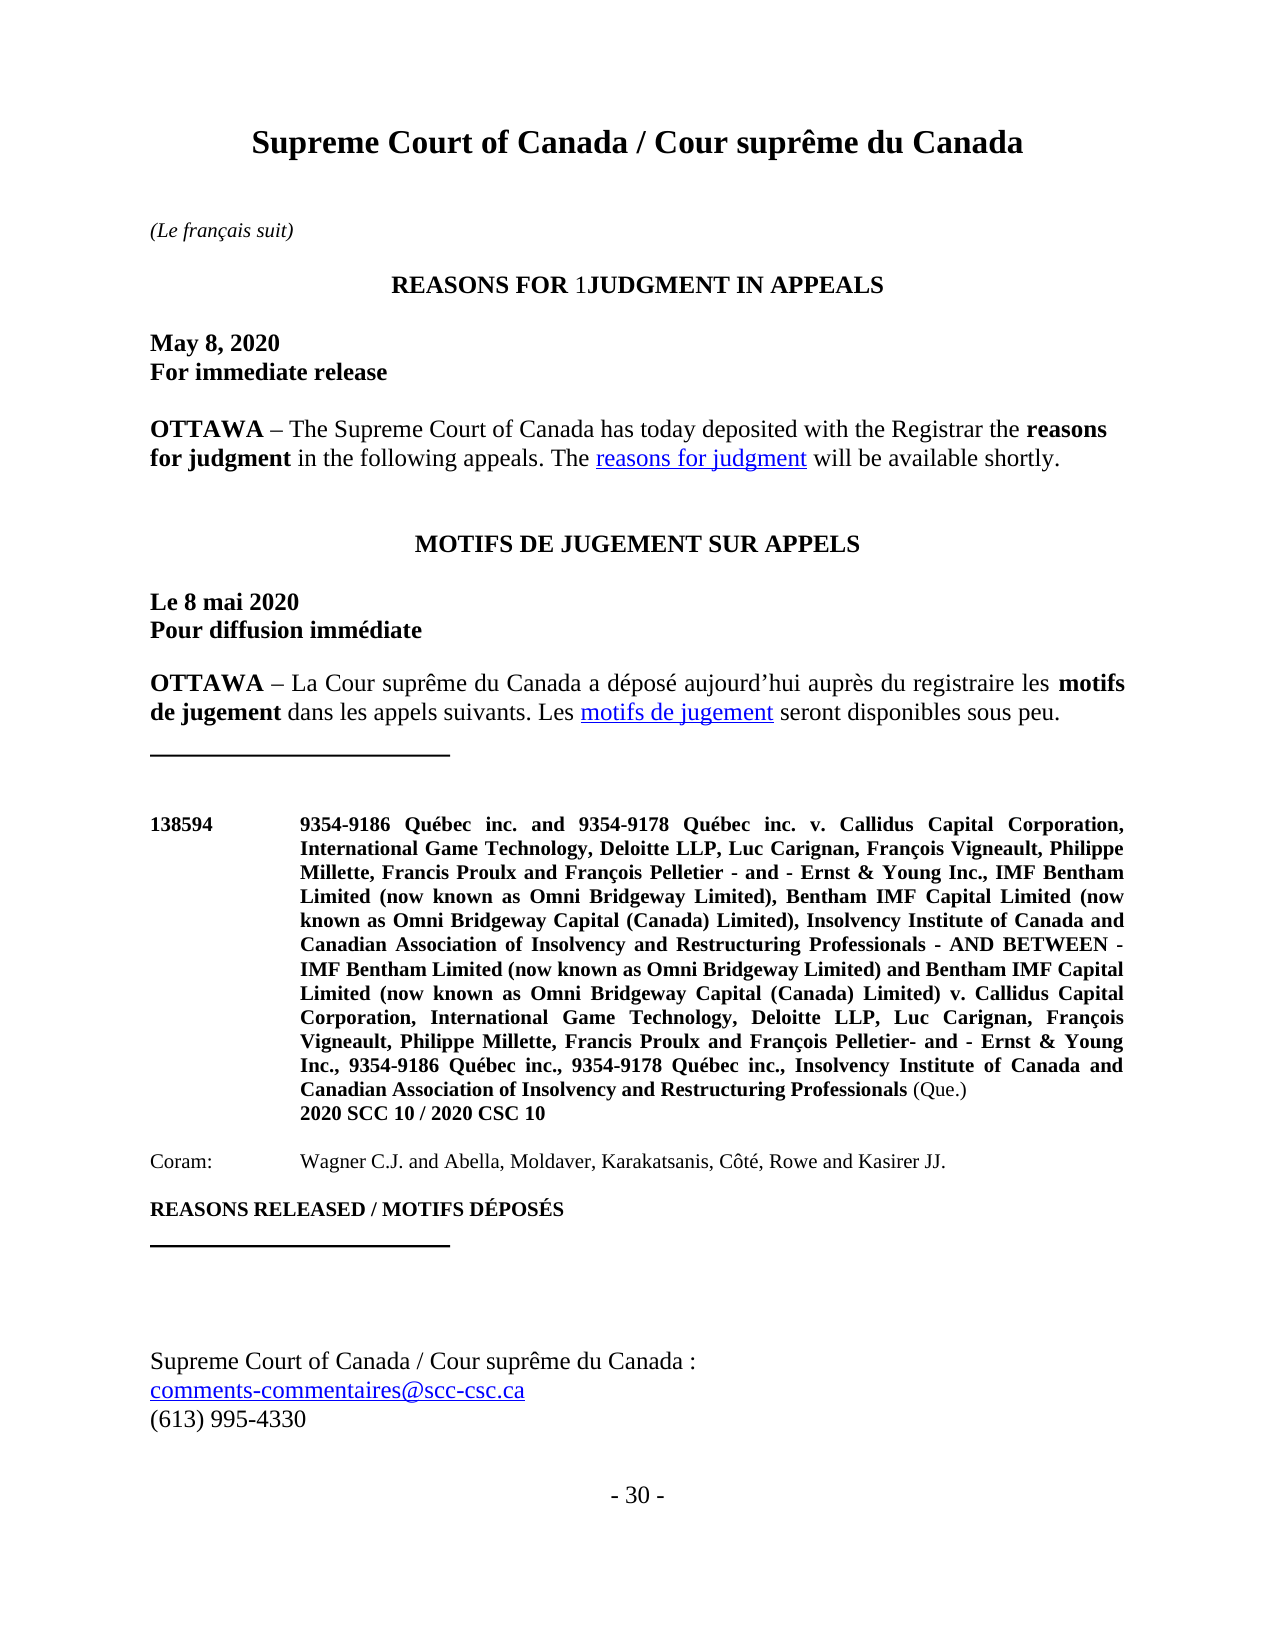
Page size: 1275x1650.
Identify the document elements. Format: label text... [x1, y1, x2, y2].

text REASONS RELEASED / MOTIFS DÉPOSÉS [150, 1197, 1125, 1221]
text MOTIFS DE JUGEMENT SUR APPELS [150, 529, 1125, 558]
text (613) 995-4330 [150, 1404, 1125, 1432]
text Le 8 mai 2020 [150, 587, 1125, 616]
text Supreme Court of Canada / Cour suprême du Canada : [150, 1346, 1125, 1375]
text Coram: Wagner C.J. and Abella, Moldaver, Karakatsanis, Côté, Rowe and Kasirer JJ. [150, 1149, 1125, 1173]
text For immediate release [150, 357, 1125, 386]
text OTTAWA – The Supreme Court of Canada has today deposited with the Registrar the reasons for judgment in the following appeals. The reasons for judgment will be available shortly. [150, 414, 1125, 472]
text May 8, 2020 [150, 328, 1125, 357]
text 2020 SCC 10 / 2020 CSC 10 [300, 1101, 1125, 1125]
text 38594 9354-9186 Québec inc. and 9354-9178 Québec inc. v. Callidus Capital Corporation, International Game Technology, Deloitte LLP, Luc Carignan, François Vigneault, Philippe Millette, Francis Proulx and François Pelletier - and - Ernst & Young Inc., IMF Bentham Limited (now known as Omni Bridgeway Limited), Bentham IMF Capital Limited (now known as Omni Bridgeway Capital (Canada) Limited), Insolvency Institute of Canada and Canadian Association of Insolvency and Restructuring Professionals - AND BETWEEN - IMF Bentham Limited (now known as Omni Bridgeway Limited) and Bentham IMF Capital Limited (now known as Omni Bridgeway Capital (Canada) Limited) v. Callidus Capital Corporation, International Game Technology, Deloitte LLP, Luc Carignan, François Vigneault, Philippe Millette, Francis Proulx and François Pelletier- and - Ernst & Young Inc., 9354-9186 Québec inc., 9354-9178 Québec inc., Insolvency Institute of Canada and Canadian Association of Insolvency and Restructuring Professionals (Que.) [150, 812, 1125, 1101]
text REASONS FOR JUDGMENT IN APPEALS [150, 271, 1125, 299]
text Supreme Court of Canada / Cour suprême du Canada [150, 122, 1125, 160]
text Pour diffusion immédiate [150, 616, 1125, 644]
text - 30 - [150, 1481, 1125, 1509]
text comments-commentaires@scc-csc.ca [150, 1375, 1125, 1404]
text OTTAWA – La Cour suprême du Canada a déposé aujourd’hui auprès du registraire les motifs de jugement dans les appels suivants. Les motifs de jugement seront disponibles sous peu. [150, 668, 1125, 726]
text (Le français suit) [150, 218, 1125, 242]
